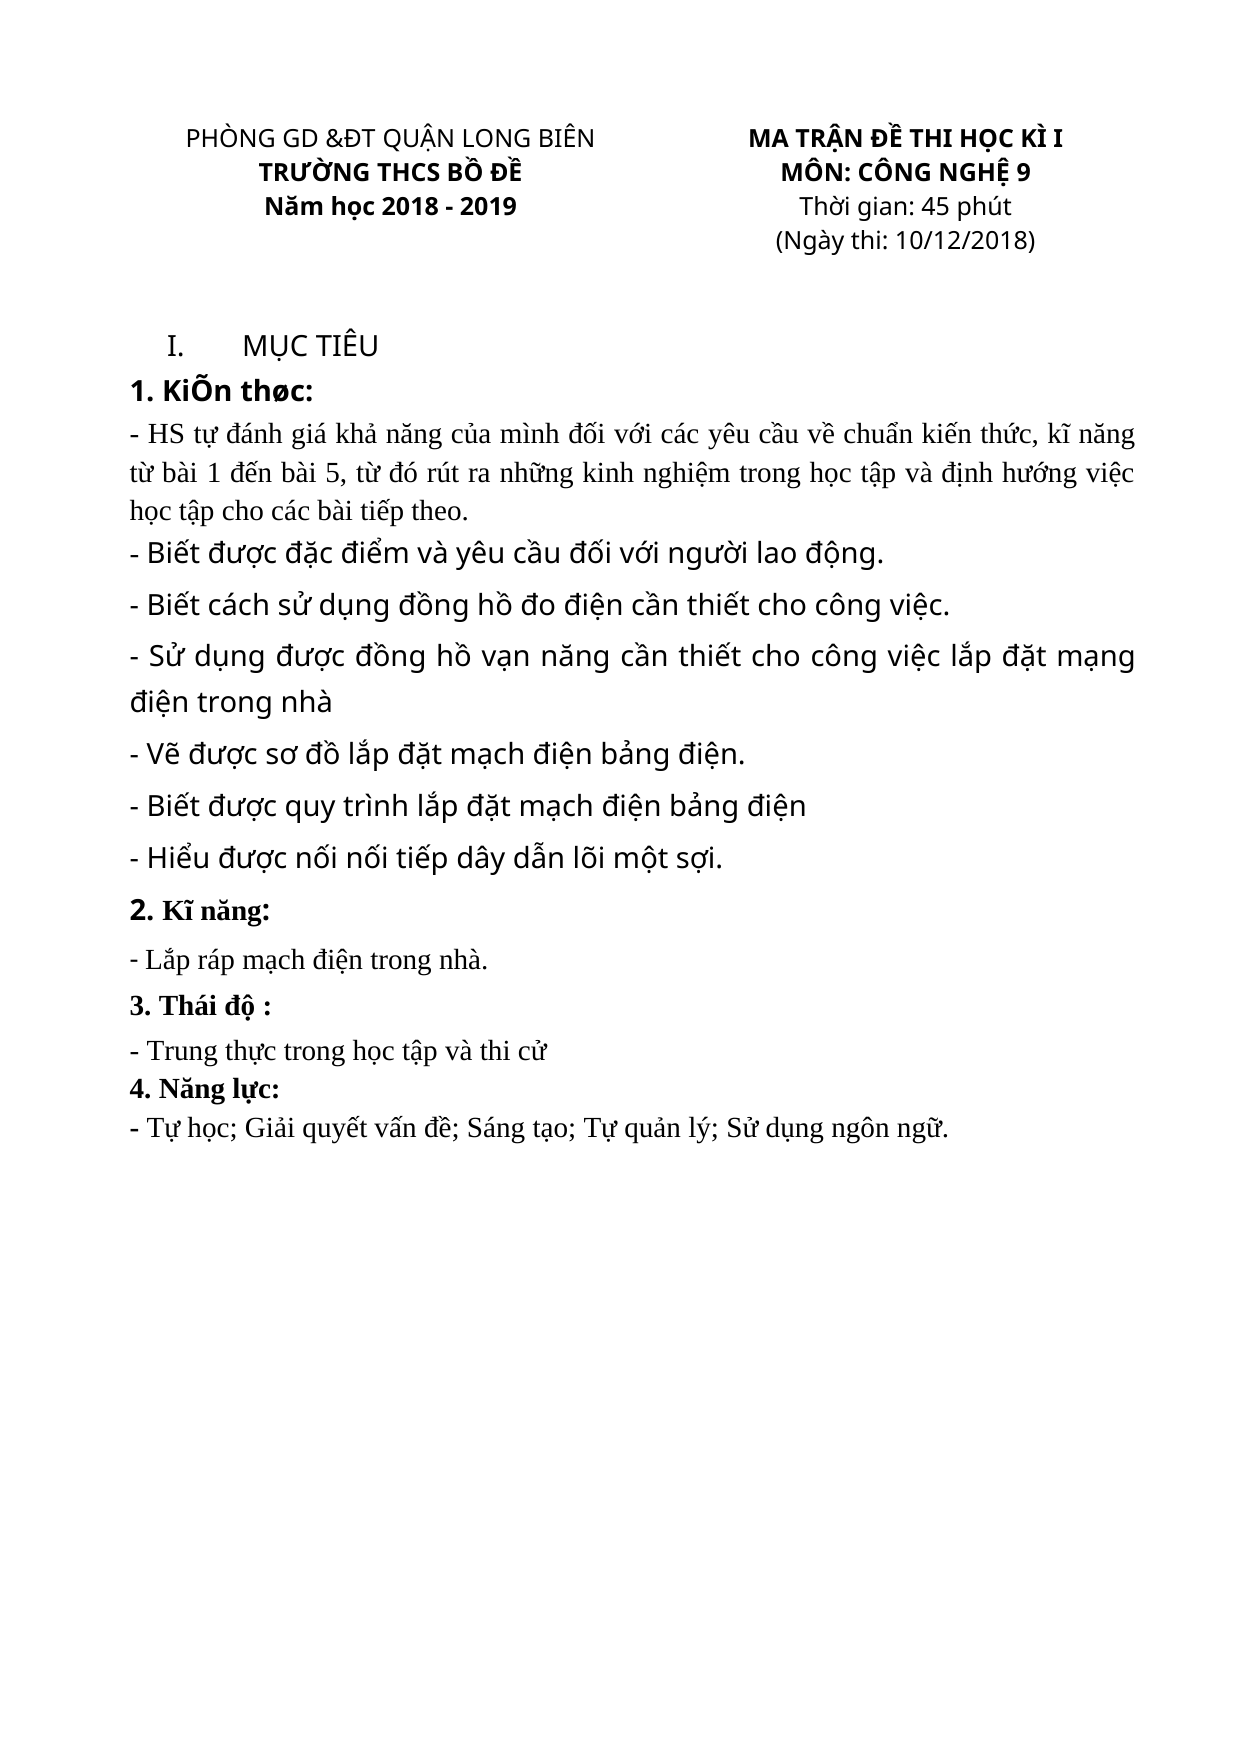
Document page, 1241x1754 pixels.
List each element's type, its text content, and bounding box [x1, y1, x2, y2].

table_header MA TRẬN ĐỀ THI HỌC KÌ I MÔN: CÔNG NGHỆ 9 Thời gian: 45 phút (Ngày thi: 10/12/2018) [663, 121, 1148, 325]
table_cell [118, 325, 1148, 1596]
table_header PHÒNG GD &ĐT QUẬN LONG BIÊN TRƯỜNG THCS BỒ ĐỀ Năm học 2018 - 2019 [118, 121, 663, 325]
